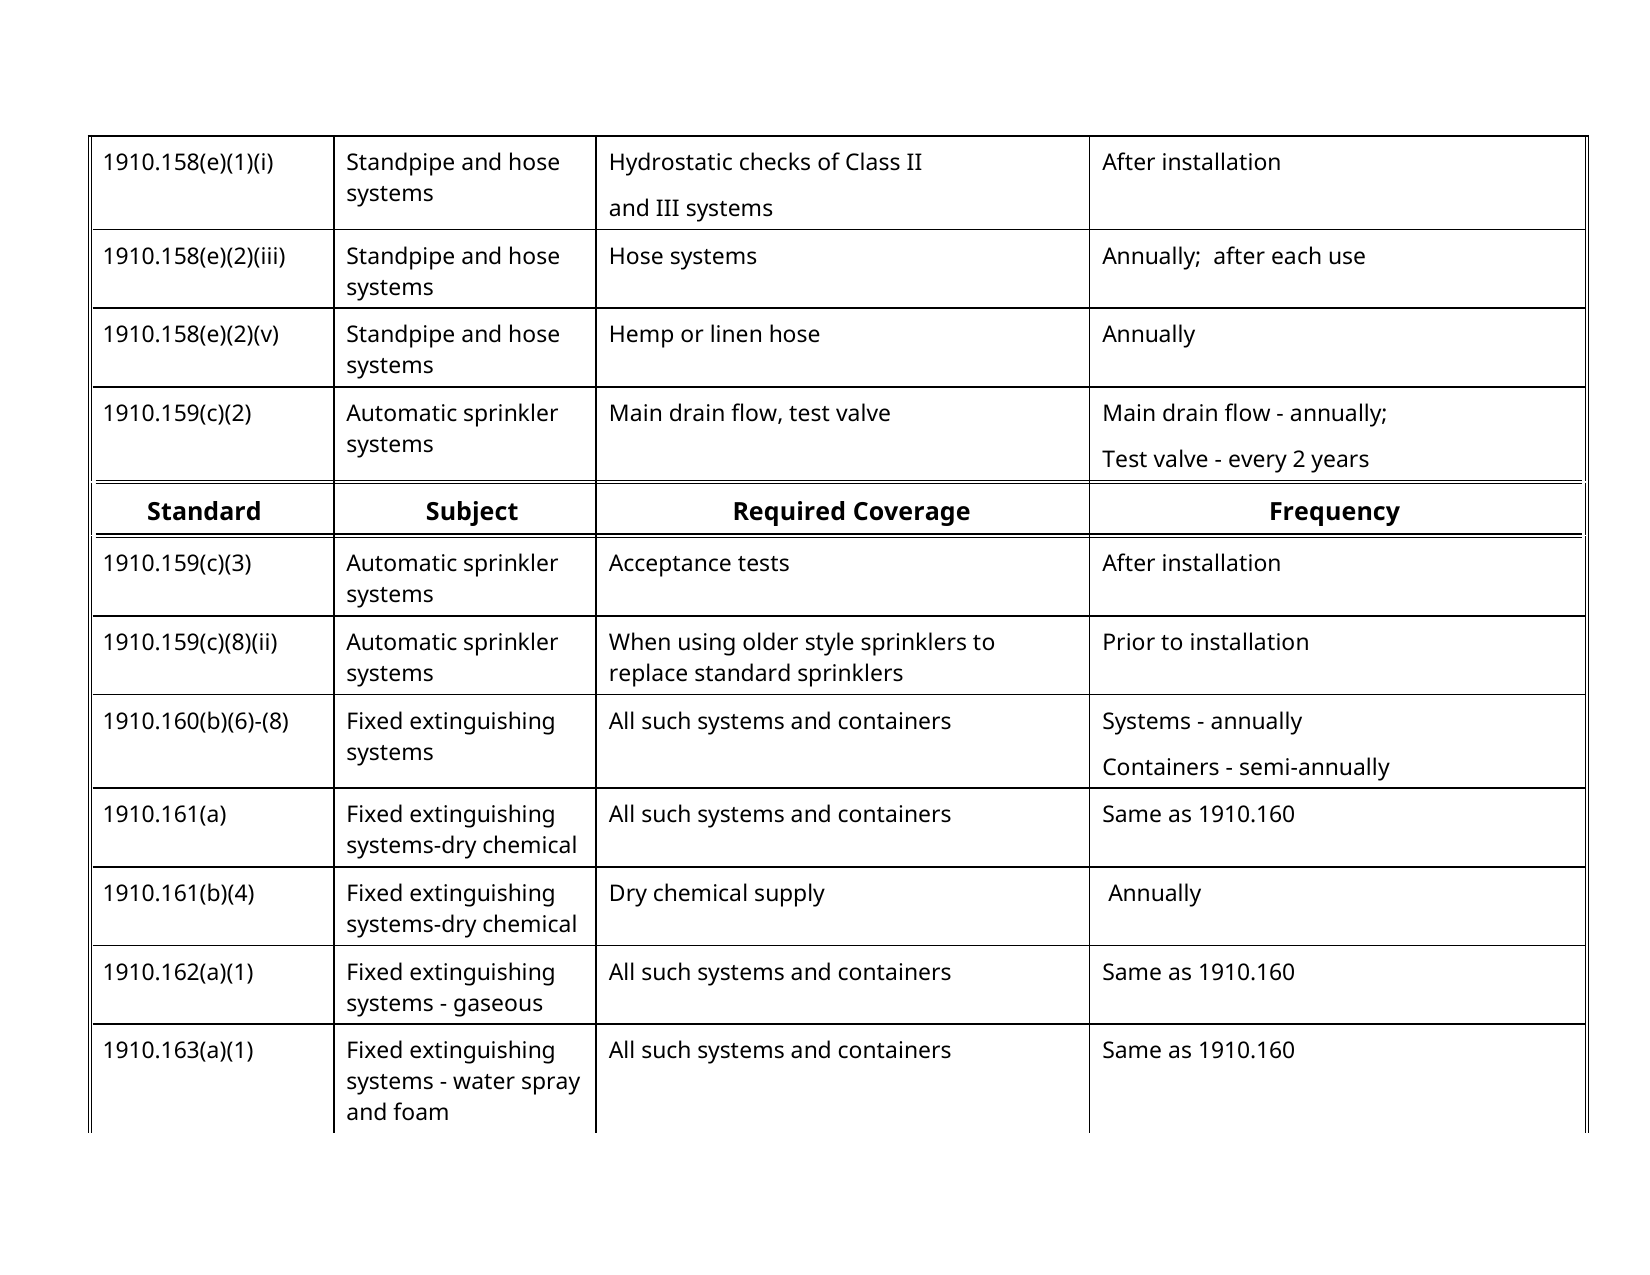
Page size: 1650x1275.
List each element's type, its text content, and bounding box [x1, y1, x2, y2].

table_cell 1910.158(e)(2)(iii) [92, 230, 333, 307]
table_cell 1910.158(e)(2)(v) [92, 308, 333, 386]
table_cell Main drain flow - annually; Test valve - every 2 years [1090, 388, 1585, 479]
table_cell 1910.161(b)(4) [92, 867, 333, 944]
table_cell Standpipe and hose systems [335, 230, 595, 307]
table_cell 1910.159(c)(2) [92, 387, 333, 479]
table_cell Hemp or linen hose [597, 309, 1089, 386]
table_cell After installation [1090, 137, 1585, 229]
table_cell 1910.161(a) [92, 788, 333, 866]
table_cell Fixed extinguishing systems-dry chemical [335, 868, 595, 944]
table_cell Fixed extinguishing systems - gaseous [335, 946, 595, 1023]
table_cell Annually; after each use [1090, 230, 1585, 307]
table_cell Hydrostatic checks of Class II and III systems [597, 137, 1089, 229]
table_cell Standpipe and hose systems [335, 137, 595, 229]
table_cell 1910.163(a)(1) [92, 1024, 333, 1133]
table_cell Subject [335, 484, 595, 533]
table_cell Automatic sprinkler systems [335, 617, 595, 694]
table_cell All such systems and containers [597, 1025, 1089, 1133]
table_cell Hose systems [597, 230, 1089, 307]
table_cell Same as 1910.160 [1090, 789, 1585, 866]
table_cell Standpipe and hose systems [335, 309, 595, 386]
table_cell Dry chemical supply [597, 868, 1089, 944]
table_cell 1910.160(b)(6)-(8) [92, 695, 333, 787]
table_cell Same as 1910.160 [1090, 946, 1585, 1023]
table_cell Prior to installation [1090, 617, 1585, 694]
table_cell 1910.159(c)(8)(ii) [92, 616, 333, 694]
table_cell Systems - annually Containers - semi-annually [1090, 695, 1585, 787]
table_cell Fixed extinguishing systems-dry chemical [335, 789, 595, 866]
table_cell Annually [1090, 868, 1585, 944]
table_cell After installation [1090, 533, 1587, 615]
table_cell All such systems and containers [597, 946, 1089, 1023]
table_cell Annually [1090, 309, 1585, 386]
table_cell Automatic sprinkler systems [335, 538, 595, 615]
table_cell When using older style sprinklers to replace standard sprinklers [597, 617, 1089, 694]
table_cell 1910.162(a)(1) [92, 946, 333, 1023]
table_cell Required Coverage [597, 484, 1089, 533]
table_cell All such systems and containers [597, 695, 1089, 787]
table_cell 1910.158(e)(1)(i) [92, 137, 333, 229]
table_cell All such systems and containers [597, 789, 1089, 866]
table_cell Same as 1910.160 [1090, 1025, 1585, 1133]
table_cell Standard [90, 480, 333, 533]
table_cell Acceptance tests [597, 538, 1089, 615]
table_cell Frequency [1090, 480, 1587, 533]
table_cell Main drain flow, test valve [597, 388, 1089, 479]
table_cell Automatic sprinkler systems [335, 388, 595, 479]
table_cell Fixed extinguishing systems - water spray and foam [335, 1025, 595, 1133]
table_cell Fixed extinguishing systems [335, 695, 595, 787]
table_cell 1910.159(c)(3) [90, 533, 333, 615]
